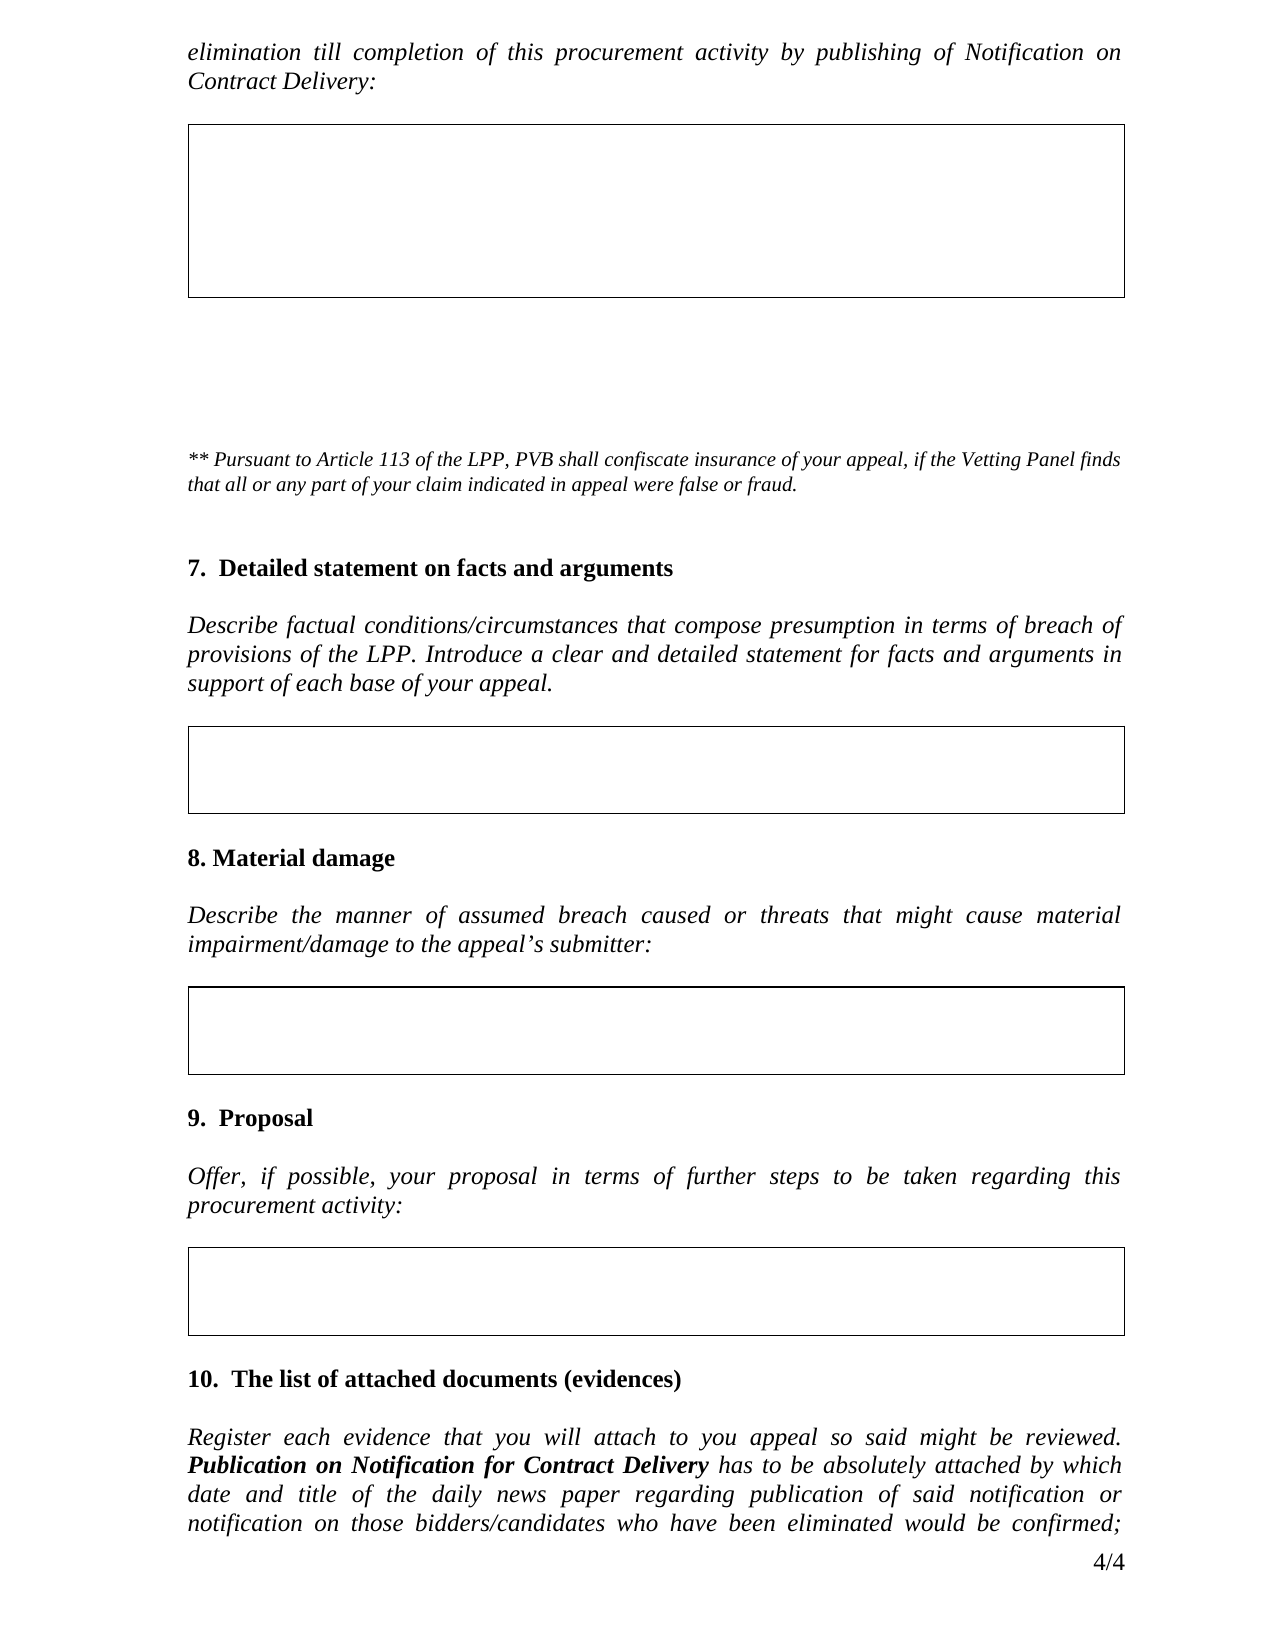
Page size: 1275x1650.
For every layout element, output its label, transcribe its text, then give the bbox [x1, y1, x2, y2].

table_header [189, 988, 1124, 1074]
text Describe the manner of assumed breach caused or threats that might cause material impairment/damage to the appeal’s submitter: [187, 900, 1125, 958]
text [187, 37, 1125, 95]
table_header [189, 727, 1124, 813]
text 8. Material damage [187, 843, 1125, 871]
table_header [189, 1248, 1124, 1334]
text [187, 1422, 1125, 1537]
text Offer, if possible, your proposal in terms of further steps to be taken regarding this procurement activity: [187, 1161, 1125, 1218]
table_header [189, 125, 1124, 297]
text ** Pursuant to Article 113 of the LPP, PVB shall confiscate insurance of your appeal, if the Vetting Panel finds that all or any part of your claim indicated in appeal were false or fraud. [187, 447, 1125, 496]
text 10. The list of attached documents (evidences) [187, 1364, 1125, 1393]
text 9. Proposal [187, 1103, 1125, 1132]
text Describe factual conditions/circumstances that compose presumption in terms of breach of provisions of the LPP. Introduce a clear and detailed statement for facts and arguments in support of each base of your appeal. [187, 611, 1125, 697]
text 7. Detailed statement on facts and arguments [187, 553, 1125, 582]
